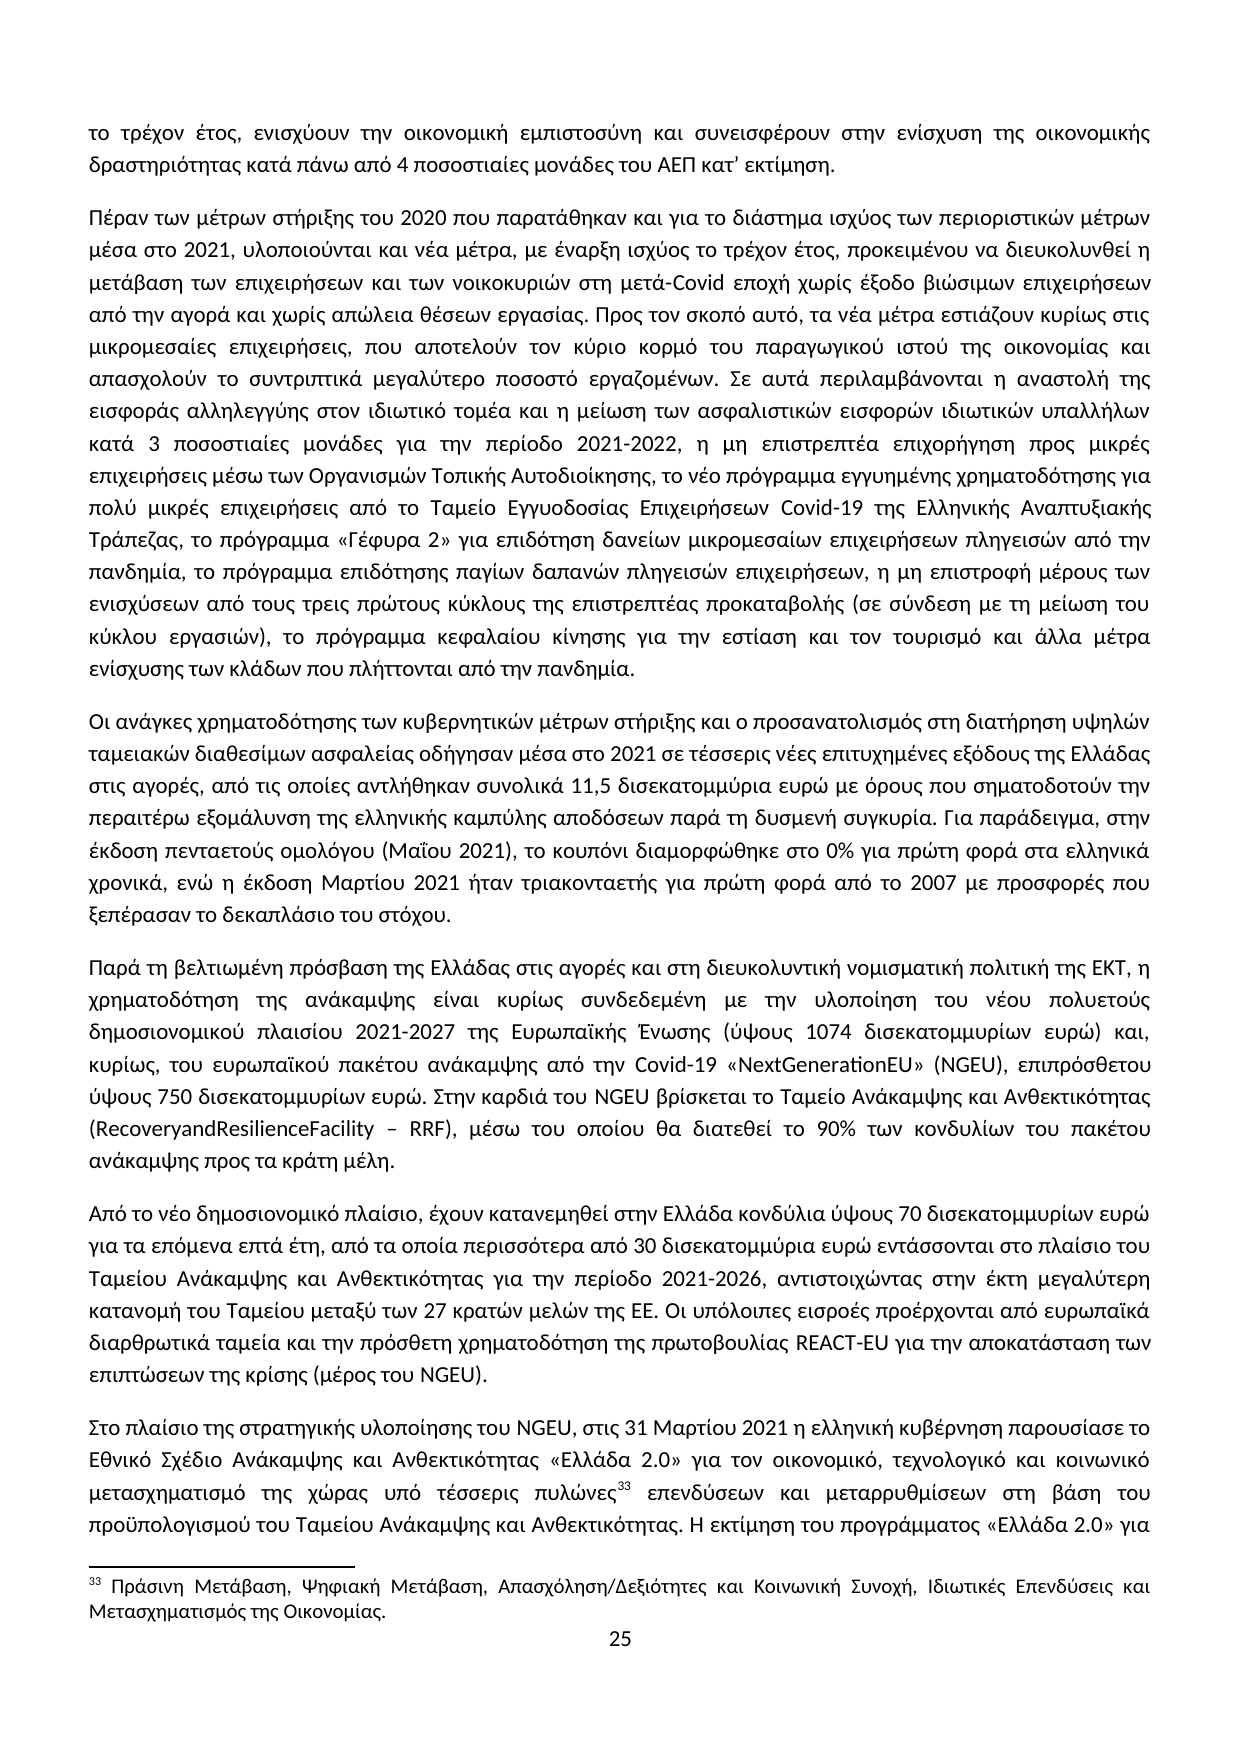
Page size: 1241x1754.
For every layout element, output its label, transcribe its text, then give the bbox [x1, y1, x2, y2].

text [89, 1413, 1152, 1538]
text Από το νέο δημοσιονομικό πλαίσιο, έχουν κατανεμηθεί στην Ελλάδα κονδύλια ύψους 70 δισεκατομμυρίων ευρώ για τα επόμενα επτά έτη, από τα οποία περισσότερα από 30 δισεκατομμύρια ευρώ εντάσσονται στο πλαίσιο του Ταμείου Ανάκαμψης και Ανθεκτικότητας για την περίοδο 2021-2026, αντιστοιχώντας στην έκτη μεγαλύτερη κατανομή του Ταμείου μεταξύ των 27 κρατών μελών της ΕΕ. Οι υπόλοιπες εισροές προέρχονται από ευρωπαϊκά διαρθρωτικά ταμεία και την πρόσθετη χρηματοδότηση της πρωτοβουλίας REACT-EU για την αποκατάσταση των επιπτώσεων της κρίσης (μέρος του NGEU). [89, 1199, 1152, 1388]
text Παρά τη βελτιωμένη πρόσβαση της Ελλάδας στις αγορές και στη διευκολυντική νομισματική πολιτική της ΕΚΤ, η χρηματοδότηση της ανάκαμψης είναι κυρίως συνδεδεμένη με την υλοποίηση του νέου πολυετούς δημοσιονομικού πλαισίου 2021-2027 της Ευρωπαϊκής Ένωσης (ύψους 1074 δισεκατομμυρίων ευρώ) και, κυρίως, του ευρωπαϊκού πακέτου ανάκαμψης από την Covid-19 «NextGenerationEU» (NGEU), επιπρόσθετου ύψους 750 δισεκατομμυρίων ευρώ. Στην καρδιά του NGEU βρίσκεται το Ταμείο Ανάκαμψης και Ανθεκτικότητας (RecoveryandResilienceFacility – RRF), μέσω του οποίου θα διατεθεί το 90% των κονδυλίων του πακέτου ανάκαμψης προς τα κράτη μέλη. [89, 953, 1152, 1174]
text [89, 118, 1152, 178]
text Οι ανάγκες χρηματοδότησης των κυβερνητικών μέτρων στήριξης και ο προσανατολισμός στη διατήρηση υψηλών ταμειακών διαθεσίμων ασφαλείας οδήγησαν μέσα στο 2021 σε τέσσερις νέες επιτυχημένες εξόδους της Ελλάδας στις αγορές, από τις οποίες αντλήθηκαν συνολικά 11,5 δισεκατομμύρια ευρώ με όρους που σηματοδοτούν την περαιτέρω εξομάλυνση της ελληνικής καμπύλης αποδόσεων παρά τη δυσμενή συγκυρία. Για παράδειγμα, στην έκδοση πενταετούς ομολόγου (Μαΐου 2021), το κουπόνι διαμορφώθηκε στο 0% για πρώτη φορά στα ελληνικά χρονικά, ενώ η έκδοση Μαρτίου 2021 ήταν τριακονταετής για πρώτη φορά από το 2007 με προσφορές που ξεπέρασαν το δεκαπλάσιο του στόχου. [89, 707, 1152, 928]
text Πέραν των μέτρων στήριξης του 2020 που παρατάθηκαν και για το διάστημα ισχύος των περιοριστικών μέτρων μέσα στο 2021, υλοποιούνται και νέα μέτρα, με έναρξη ισχύος το τρέχον έτος, προκειμένου να διευκολυνθεί η μετάβαση των επιχειρήσεων και των νοικοκυριών στη μετά-Covid εποχή χωρίς έξοδο βιώσιμων επιχειρήσεων από την αγορά και χωρίς απώλεια θέσεων εργασίας. Προς τον σκοπό αυτό, τα νέα μέτρα εστιάζουν κυρίως στις μικρομεσαίες επιχειρήσεις, που αποτελούν τον κύριο κορμό του παραγωγικού ιστού της οικονομίας και απασχολούν το συντριπτικά μεγαλύτερο ποσοστό εργαζομένων. Σε αυτά περιλαμβάνονται η αναστολή της εισφοράς αλληλεγγύης στον ιδιωτικό τομέα και η μείωση των ασφαλιστικών εισφορών ιδιωτικών υπαλλήλων κατά 3 ποσοστιαίες μονάδες για την περίοδο 2021-2022, η μη επιστρεπτέα επιχορήγηση προς μικρές επιχειρήσεις μέσω των Οργανισμών Τοπικής Αυτοδιοίκησης, το νέο πρόγραμμα εγγυημένης χρηματοδότησης για πολύ μικρές επιχειρήσεις από το Ταμείο Εγγυοδοσίας Επιχειρήσεων Covid-19 της Ελληνικής Αναπτυξιακής Τράπεζας, το πρόγραμμα «Γέφυρα 2» για επιδότηση δανείων μικρομεσαίων επιχειρήσεων πληγεισών από την πανδημία, το πρόγραμμα επιδότησης παγίων δαπανών πληγεισών επιχειρήσεων, η μη επιστροφή μέρους των ενισχύσεων από τους τρεις πρώτους κύκλους της επιστρεπτέας προκαταβολής (σε σύνδεση με τη μείωση του κύκλου εργασιών), το πρόγραμμα κεφαλαίου κίνησης για την εστίαση και τον τουρισμό και άλλα μέτρα ενίσχυσης των κλάδων που πλήττονται από την πανδημία. [89, 203, 1152, 682]
